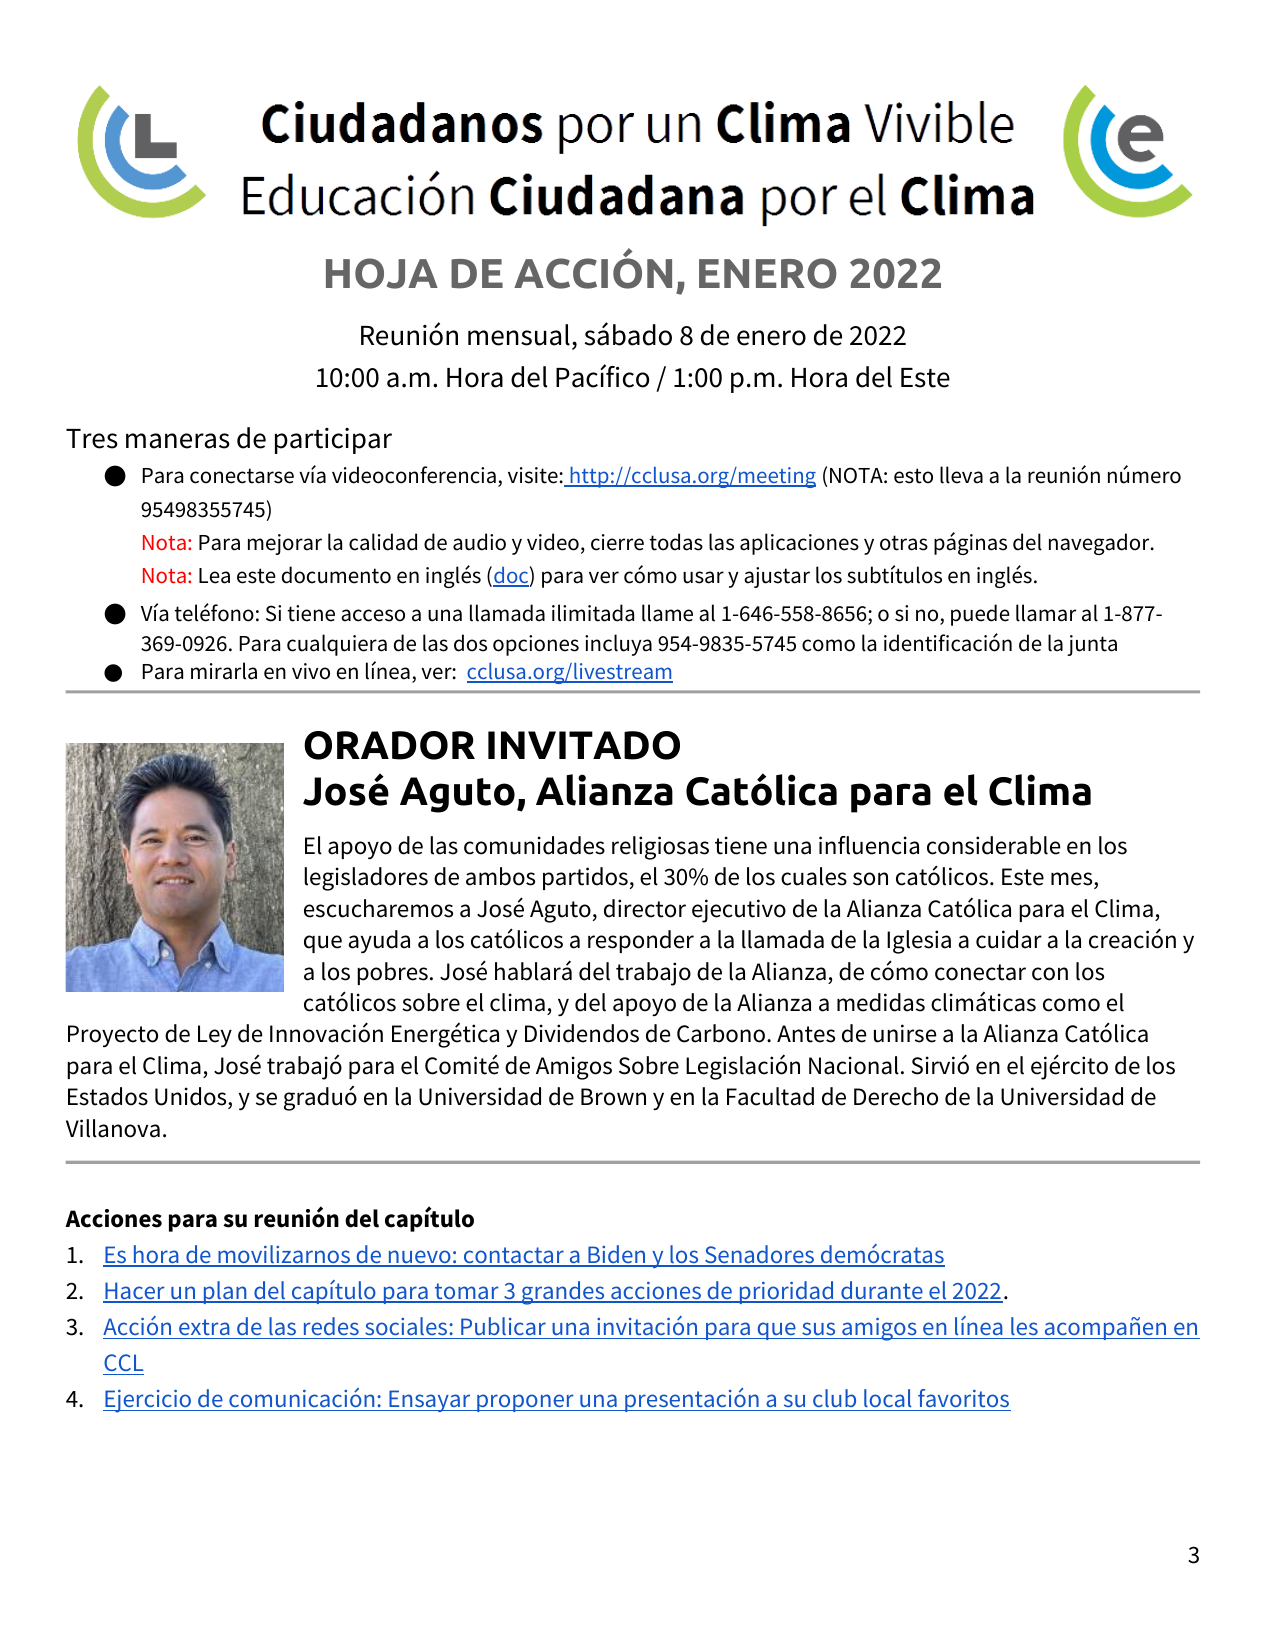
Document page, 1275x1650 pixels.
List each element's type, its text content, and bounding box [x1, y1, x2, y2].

list Vía teléfono: Si tiene acceso a una llamada ilimitada llame al 1-646-558-8656; o si no, puede llamar al 1-877-369-0926. Para cualquiera de las dos opciones incluya 954-9835-5745 como la identificación de la junta [103, 594, 1200, 657]
picture [65, 743, 284, 992]
text Acciones para su reunión del capítulo [66, 1203, 1200, 1234]
text ORADOR INVITADO [66, 694, 1200, 767]
text Reunión mensual, sábado 8 de enero de 2022 [66, 316, 1200, 353]
text El apoyo de las comunidades religiosas tiene una influencia considerable en los legisladores de ambos partidos, el 30% de los cuales son católicos. Este mes, escucharemos a José Aguto, director ejecutivo de la Alianza Católica para el Clima, que ayuda a los católicos a responder a la llamada de la Iglesia a cuidar a la creación y a los pobres. José hablará del trabajo de la Alianza, de cómo conectar con los católicos sobre el clima, y del apoyo de la Alianza a medidas climáticas como el Proyecto de Ley de Innovación Energética y Dividendos de Carbono. Antes de unirse a la Alianza Católica para el Clima, José trabajó para el Comité de Amigos Sobre Legislación Nacional. Sirvió en el ejército de los Estados Unidos, y se graduó en la Universidad de Brown y en la Facultad de Derecho de la Universidad de Villanova. [66, 829, 1200, 1144]
list Acción extra de las redes sociales: Publicar una invitación para que sus amigos en línea les acompañen en CCL [66, 1311, 1200, 1378]
text HOJA DE ACCIÓN, ENERO 2022 [66, 249, 1200, 297]
list Hacer un plan del capítulo para tomar 3 grandes acciones de prioridad durante el 2022. [66, 1275, 1200, 1306]
list Para conectarse vía videoconferencia, visite: http://cclusa.org/meeting (NOTA: esto lleva a la reunión número 95498355745) Nota: Para mejorar la calidad de audio y video, cierre todas las aplicaciones y otras páginas del navegador. Nota: Lea este documento en inglés (doc) para ver cómo usar y ajustar los subtítulos en inglés. [103, 457, 1200, 590]
picture [65, 75, 1200, 234]
list Para mirarla en vivo en línea, ver: cclusa.org/livestream [103, 657, 1200, 686]
list Es hora de movilizarnos de nuevo: contactar a Biden y los Senadores demócratas [66, 1239, 1200, 1270]
list Ejercicio de comunicación: Ensayar proponer una presentación a su club local favoritos [66, 1383, 1200, 1415]
text 10:00 a.m. Hora del Pacífico / 1:00 p.m. Hora del Este [66, 358, 1200, 395]
text Tres maneras de participar [66, 420, 1200, 457]
text José Aguto, Alianza Católica para el Clima [284, 767, 1200, 813]
